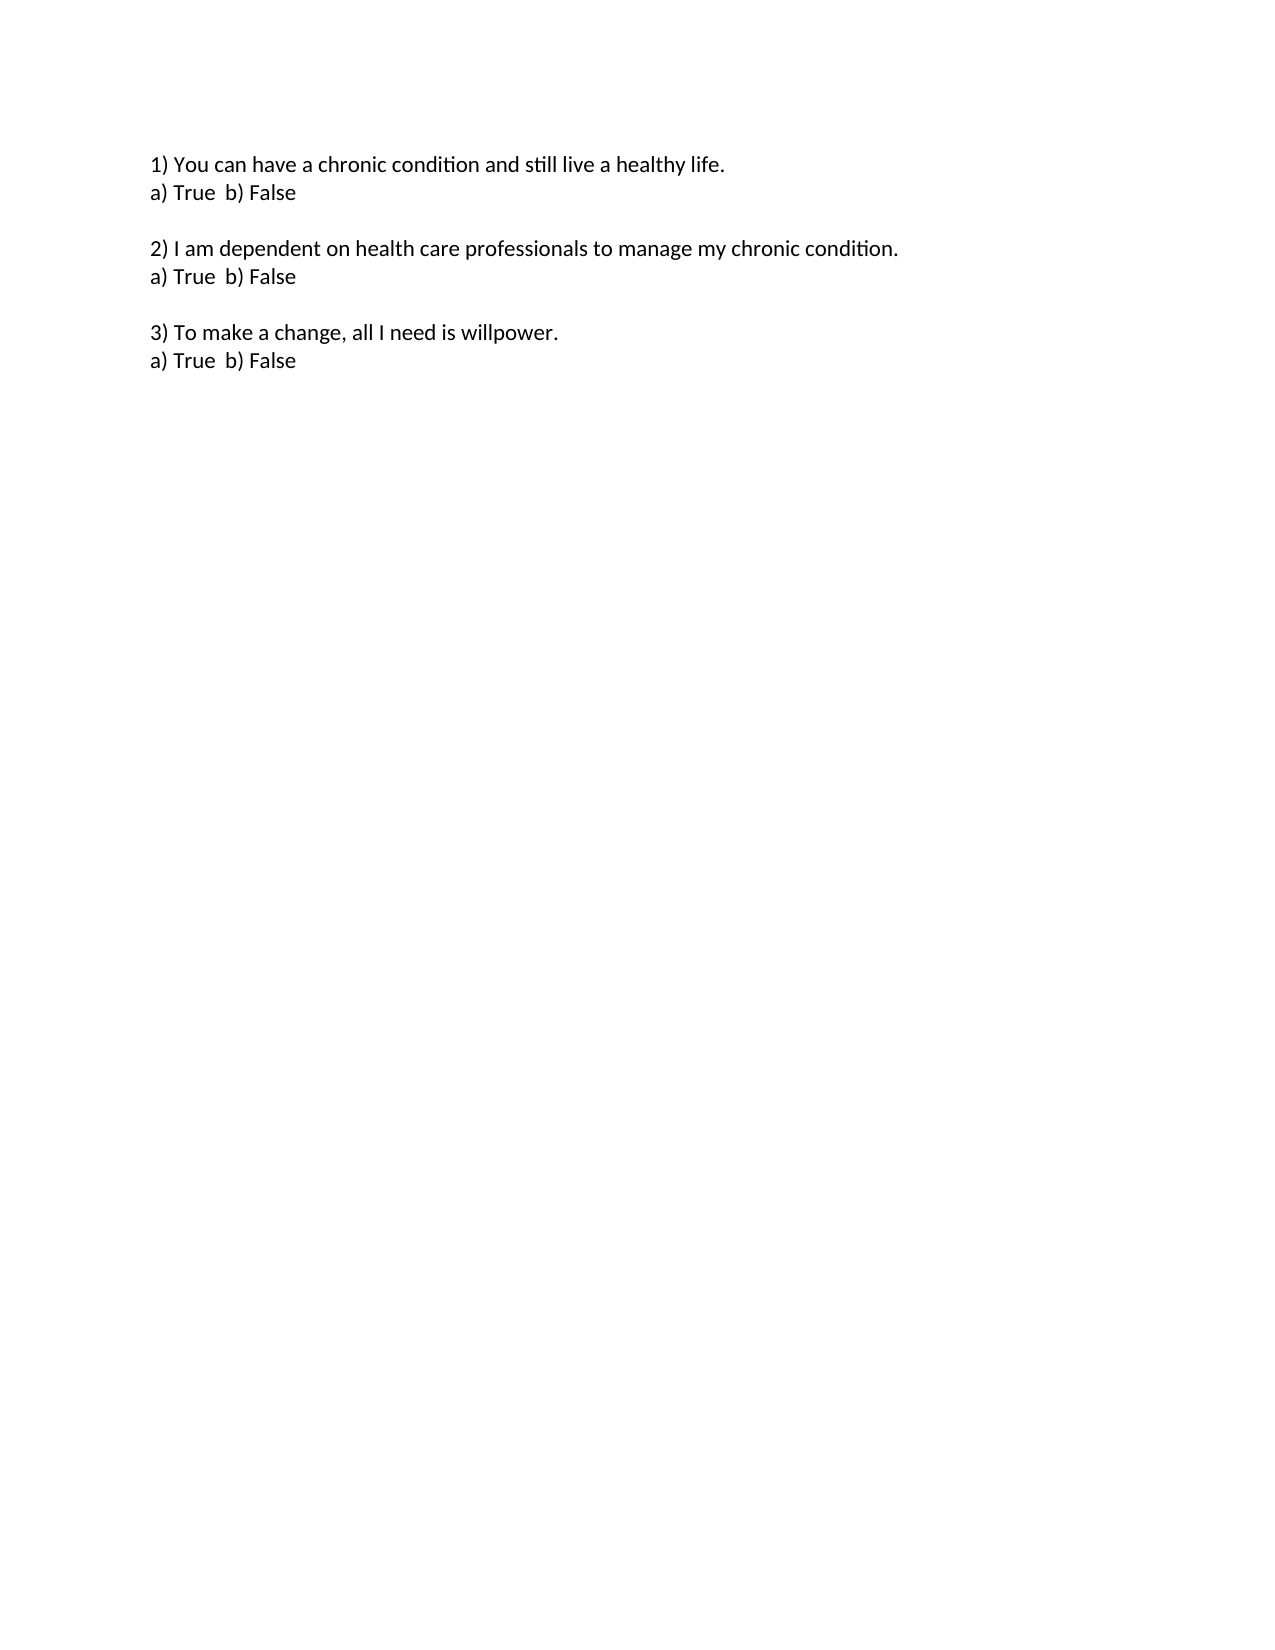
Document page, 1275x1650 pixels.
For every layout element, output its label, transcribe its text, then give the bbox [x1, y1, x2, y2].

text a) True b) False [150, 346, 1125, 374]
text 2) I am dependent on health care professionals to manage my chronic condition. [150, 234, 1125, 262]
text 3) To make a change, all I need is willpower. [150, 318, 1125, 346]
text 1) You can have a chronic condition and still live a healthy life. [150, 150, 1125, 178]
text a) True b) False [150, 262, 1125, 290]
text a) True b) False [150, 178, 1125, 206]
